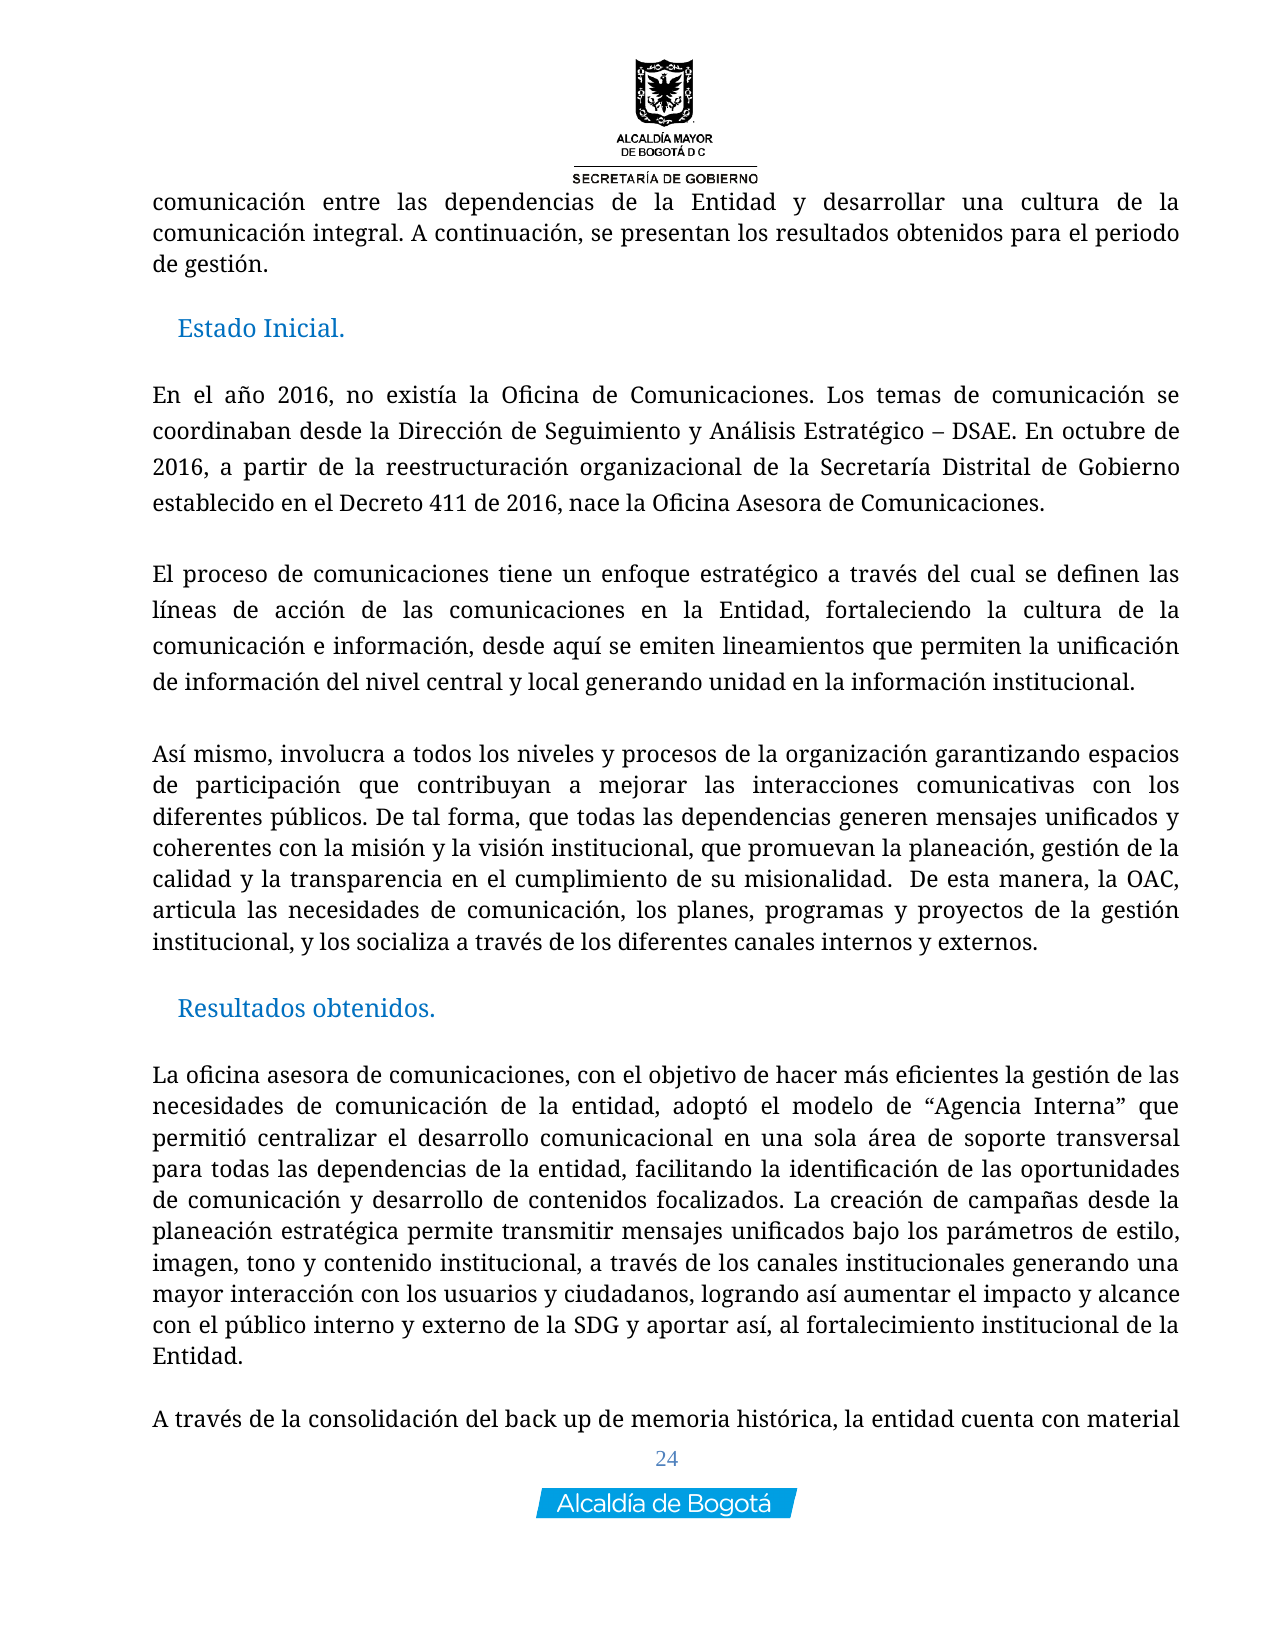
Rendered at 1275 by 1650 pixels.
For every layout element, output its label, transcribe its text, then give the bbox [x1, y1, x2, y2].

subtitle Estado Inicial. [177, 310, 1181, 344]
text El proceso de comunicaciones tiene un enfoque estratégico a través del cual se definen las líneas de acción de las comunicaciones en la Entidad, fortaleciendo la cultura de la comunicación e información, desde aquí se emiten lineamientos que permiten la unificación de información del nivel central y local generando unidad en la información institucional. [152, 558, 1181, 697]
text En el año 2016, no existía la Oficina de Comunicaciones. Los temas de comunicación se coordinaban desde la Dirección de Seguimiento y Análisis Estratégico – DSAE. En octubre de 2016, a partir de la reestructuración organizacional de la Secretaría Distrital de Gobierno establecido en el Decreto 411 de 2016, nace la Oficina Asesora de Comunicaciones. [152, 379, 1181, 518]
text La oficina asesora de comunicaciones, con el objetivo de hacer más eficientes la gestión de las necesidades de comunicación de la entidad, adoptó el modelo de “Agencia Interna” que permitió centralizar el desarrollo comunicacional en una sola área de soporte transversal para todas las dependencias de la entidad, facilitando la identificación de las oportunidades de comunicación y desarrollo de contenidos focalizados. La creación de campañas desde la planeación estratégica permite transmitir mensajes unificados bajo los parámetros de estilo, imagen, tono y contenido institucional, a través de los canales institucionales generando una mayor interacción con los usuarios y ciudadanos, logrando así aumentar el impacto y alcance con el público interno y externo de la SDG y aportar así, al fortalecimiento institucional de la Entidad. [152, 1059, 1181, 1372]
picture [526, 1479, 807, 1527]
subtitle Resultados obtenidos. [177, 991, 1181, 1025]
text Así mismo, involucra a todos los niveles y procesos de la organización garantizando espacios de participación que contribuyan a mejorar las interacciones comunicativas con los diferentes públicos. De tal forma, que todas las dependencias generen mensajes unificados y coherentes con la misión y la visión institucional, que promuevan la planeación, gestión de la calidad y la transparencia en el cumplimiento de su misionalidad. De esta manera, la OAC, articula las necesidades de comunicación, los planes, programas y proyectos de la gestión institucional, y los socializa a través de los diferentes canales internos y externos. [152, 738, 1181, 957]
picture [572, 59, 758, 184]
